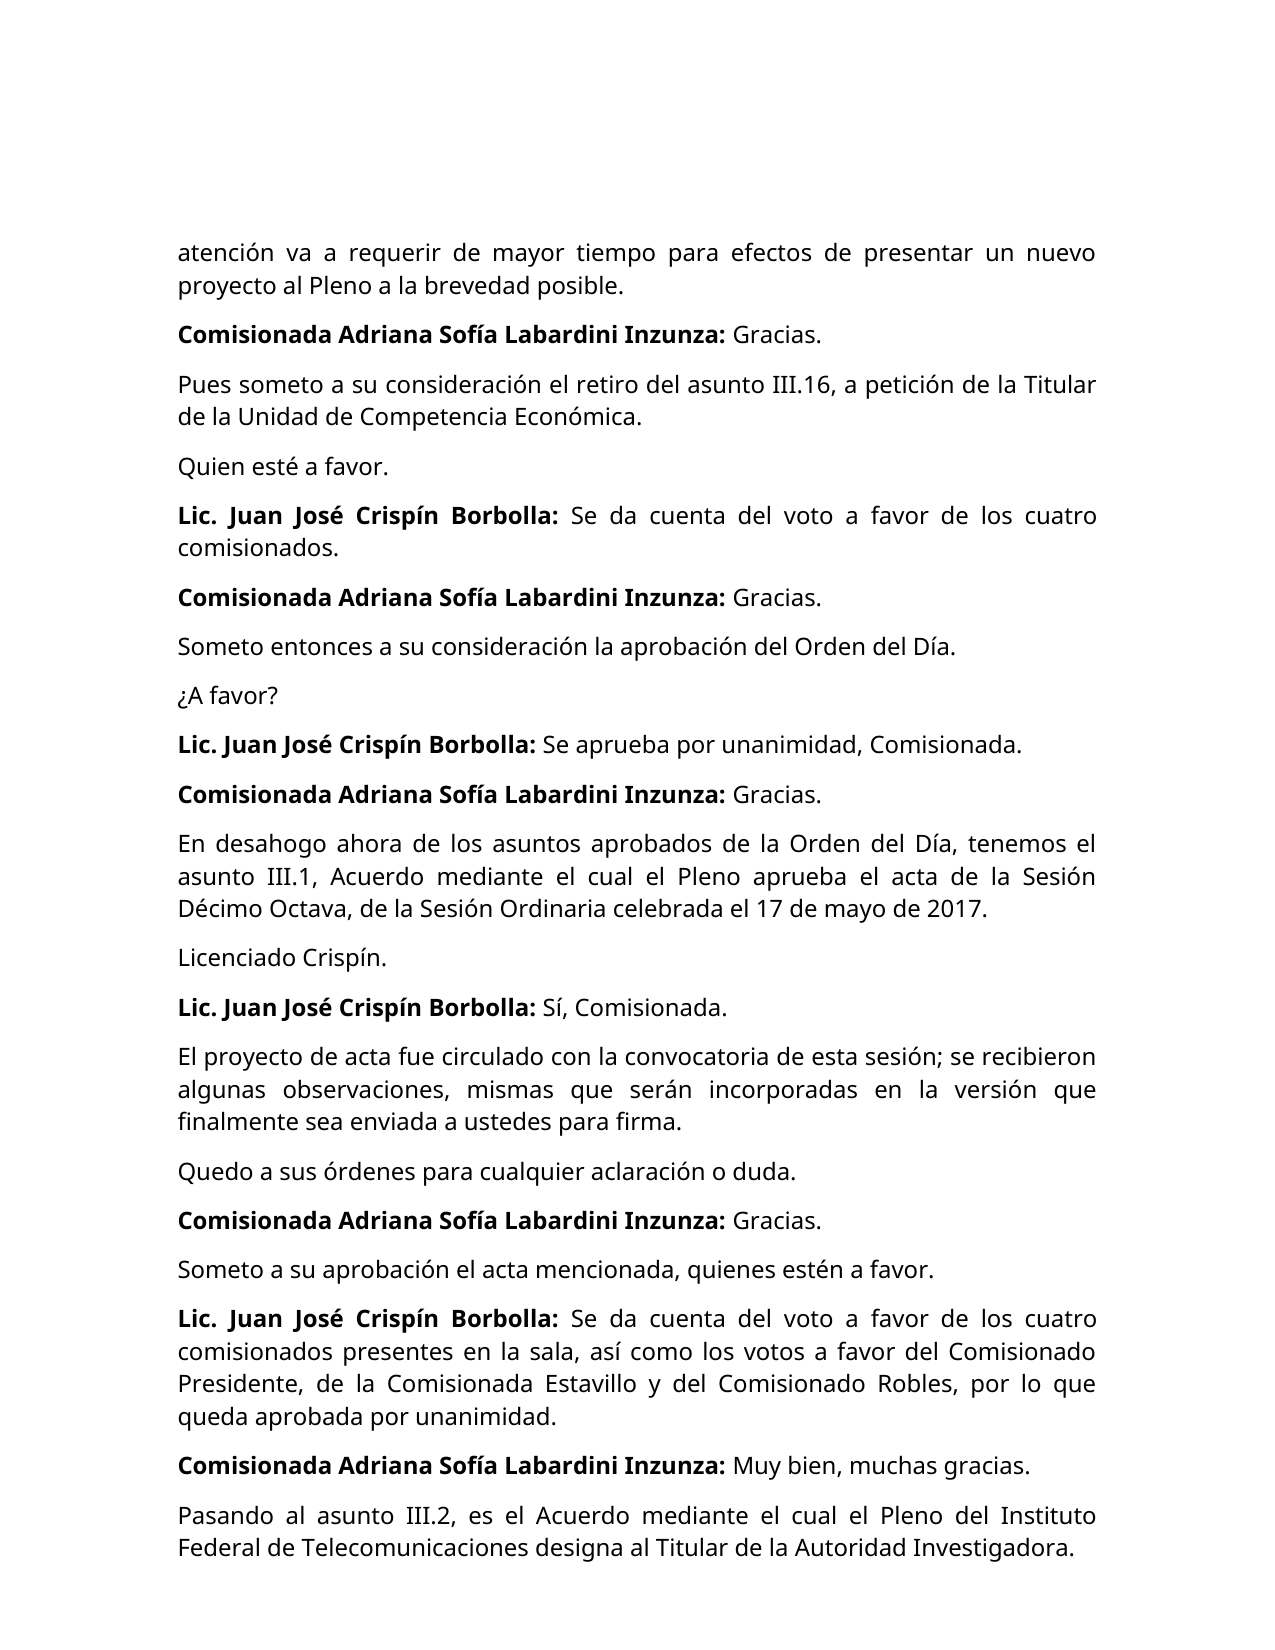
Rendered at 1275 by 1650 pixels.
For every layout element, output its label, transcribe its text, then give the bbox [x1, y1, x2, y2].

text Pasando al asunto III.2, es el Acuerdo mediante el cual el Pleno del Instituto Federal de Telecomunicaciones designa al Titular de la Autoridad Investigadora. [177, 1498, 1098, 1564]
text Lic. Juan José Crispín Borbolla: Se da cuenta del voto a favor de los cuatro comisionados. [177, 498, 1098, 564]
text Comisionada Adriana Sofía Labardini Inzunza: Gracias. [177, 318, 1098, 351]
text Comisionada Adriana Sofía Labardini Inzunza: Gracias. [177, 1203, 1098, 1236]
text Comisionada Adriana Sofía Labardini Inzunza: Gracias. [177, 580, 1098, 613]
text Lic. Juan José Crispín Borbolla: Se da cuenta del voto a favor de los cuatro comisionados presentes en la sala, así como los votos a favor del Comisionado Presidente, de la Comisionada Estavillo y del Comisionado Robles, por lo que queda aprobada por unanimidad. [177, 1302, 1098, 1432]
text Quedo a sus órdenes para cualquier aclaración o duda. [177, 1154, 1098, 1187]
text Someto a su aprobación el acta mencionada, quienes estén a favor. [177, 1253, 1098, 1285]
text ¿A favor? [177, 679, 1098, 712]
text En desahogo ahora de los asuntos aprobados de la Orden del Día, tenemos el asunto III.1, Acuerdo mediante el cual el Pleno aprueba el acta de la Sesión Décimo Octava, de la Sesión Ordinaria celebrada el 17 de mayo de 2017. [177, 827, 1098, 924]
text El proyecto de acta fue circulado con la convocatoria de esta sesión; se recibieron algunas observaciones, mismas que serán incorporadas en la versión que finalmente sea enviada a ustedes para firma. [177, 1040, 1098, 1138]
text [177, 236, 1098, 301]
text Licenciado Crispín. [177, 941, 1098, 974]
text Comisionada Adriana Sofía Labardini Inzunza: Muy bien, muchas gracias. [177, 1449, 1098, 1482]
text Lic. Juan José Crispín Borbolla: Se aprueba por unanimidad, Comisionada. [177, 728, 1098, 761]
text Lic. Juan José Crispín Borbolla: Sí, Comisionada. [177, 991, 1098, 1023]
text Quien esté a favor. [177, 449, 1098, 482]
text Comisionada Adriana Sofía Labardini Inzunza: Gracias. [177, 777, 1098, 810]
text Someto entonces a su consideración la aprobación del Orden del Día. [177, 630, 1098, 662]
text Pues someto a su consideración el retiro del asunto III.16, a petición de la Titular de la Unidad de Competencia Económica. [177, 367, 1098, 433]
